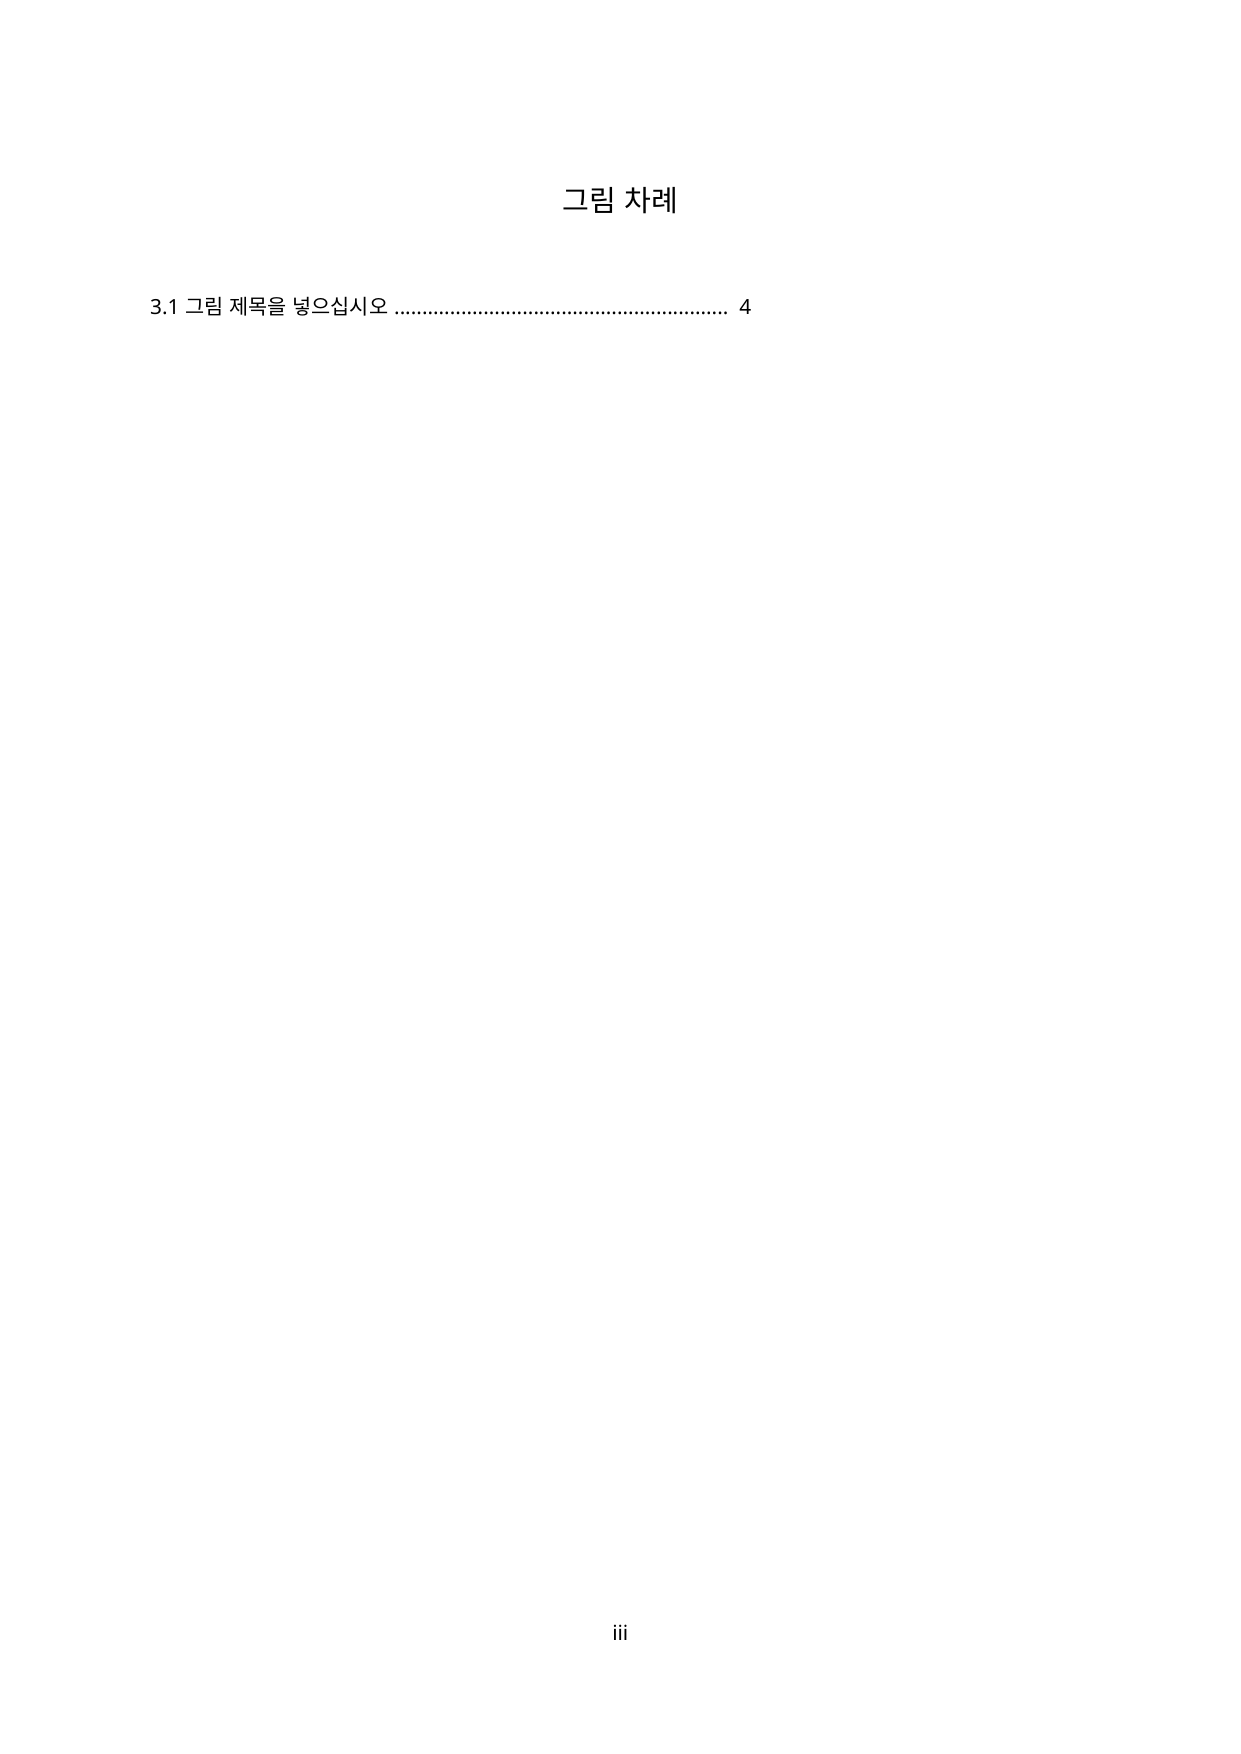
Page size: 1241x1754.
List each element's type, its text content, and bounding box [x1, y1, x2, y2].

text 그림 차례 [150, 177, 1090, 219]
text 3.1 그림 제목을 넣으십시오 ............................................................ 4 [150, 290, 1090, 321]
